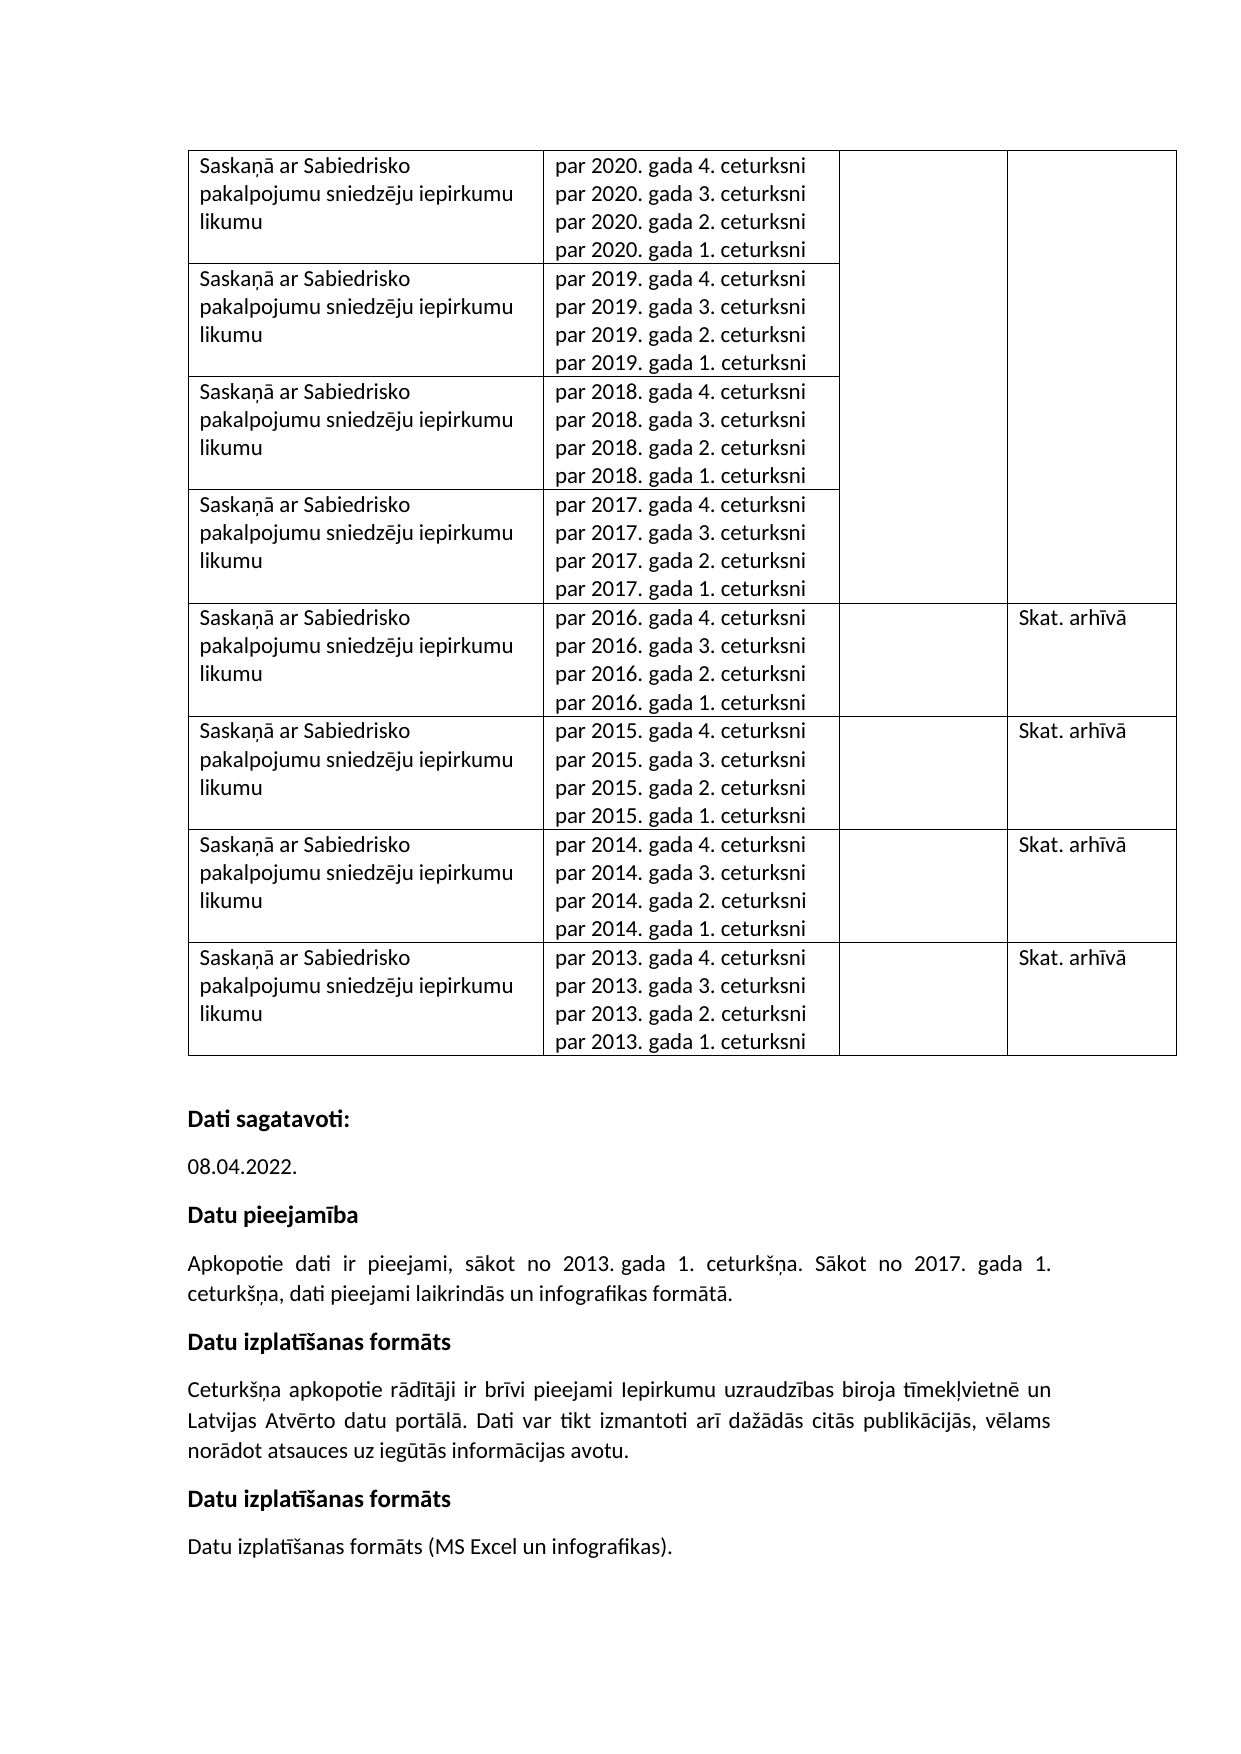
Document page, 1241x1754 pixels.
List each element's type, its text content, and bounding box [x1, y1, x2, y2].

table_cell [840, 830, 1007, 942]
table_cell par 2019. gada 4. ceturksni par 2019. gada 3. ceturksni par 2019. gada 2. ceturksni par 2019. gada 1. ceturksni [544, 264, 839, 376]
table_cell Skat. arhīvā [1008, 604, 1176, 716]
table_cell [1008, 151, 1176, 602]
table_cell Saskaņā ar Sabiedrisko pakalpojumu sniedzēju iepirkumu likumu [189, 490, 543, 602]
table_cell par 2018. gada 4. ceturksni par 2018. gada 3. ceturksni par 2018. gada 2. ceturksni par 2018. gada 1. ceturksni [544, 377, 839, 489]
table_cell Saskaņā ar Sabiedrisko pakalpojumu sniedzēju iepirkumu likumu [189, 830, 543, 942]
table_cell par 2020. gada 4. ceturksni par 2020. gada 3. ceturksni par 2020. gada 2. ceturksni par 2020. gada 1. ceturksni [544, 151, 839, 263]
table_cell par 2014. gada 4. ceturksni par 2014. gada 3. ceturksni par 2014. gada 2. ceturksni par 2014. gada 1. ceturksni [544, 830, 839, 942]
text Datu izplatīšanas formāts (MS Excel un infografikas). [187, 1532, 1053, 1561]
table_cell Skat. arhīvā [1008, 717, 1176, 829]
text Apkopotie dati ir pieejami, sākot no 2013. gada 1. ceturkšņa. Sākot no 2017. gada 1. ceturkšņa, dati pieejami laikrindās un infografikas formātā. [187, 1249, 1053, 1307]
text Datu izplatīšanas formāts [187, 1483, 1053, 1513]
table_cell Skat. arhīvā [1008, 943, 1176, 1055]
text Datu pieejamība [187, 1199, 1053, 1230]
table_cell Skat. arhīvā [1008, 830, 1176, 942]
table_cell Saskaņā ar Sabiedrisko pakalpojumu sniedzēju iepirkumu likumu [189, 943, 543, 1055]
table_cell Saskaņā ar Sabiedrisko pakalpojumu sniedzēju iepirkumu likumu [189, 604, 543, 716]
text 08.04.2022. [187, 1152, 1053, 1181]
text Ceturkšņa apkopotie rādītāji ir brīvi pieejami Iepirkumu uzraudzības biroja tīmekļvietnē un Latvijas Atvērto datu portālā. Dati var tikt izmantoti arī dažādās citās publikācijās, vēlams norādot atsauces uz iegūtās informācijas avotu. [187, 1376, 1053, 1464]
table_cell par 2013. gada 4. ceturksni par 2013. gada 3. ceturksni par 2013. gada 2. ceturksni par 2013. gada 1. ceturksni [544, 943, 839, 1055]
text Dati sagatavoti: [187, 1103, 1053, 1133]
table_cell Saskaņā ar Sabiedrisko pakalpojumu sniedzēju iepirkumu likumu [189, 717, 543, 829]
table_cell par 2017. gada 4. ceturksni par 2017. gada 3. ceturksni par 2017. gada 2. ceturksni par 2017. gada 1. ceturksni [544, 490, 839, 602]
table_cell [840, 717, 1007, 829]
table_cell [840, 943, 1007, 1055]
table_cell [840, 604, 1007, 716]
text Datu izplatīšanas formāts [187, 1326, 1053, 1357]
table_cell par 2015. gada 4. ceturksni par 2015. gada 3. ceturksni par 2015. gada 2. ceturksni par 2015. gada 1. ceturksni [544, 717, 839, 829]
table_cell Saskaņā ar Sabiedrisko pakalpojumu sniedzēju iepirkumu likumu [189, 264, 543, 376]
table_cell Saskaņā ar Sabiedrisko pakalpojumu sniedzēju iepirkumu likumu [189, 377, 543, 489]
table_cell Saskaņā ar Sabiedrisko pakalpojumu sniedzēju iepirkumu likumu [189, 151, 543, 263]
table_cell par 2016. gada 4. ceturksni par 2016. gada 3. ceturksni par 2016. gada 2. ceturksni par 2016. gada 1. ceturksni [544, 604, 839, 716]
